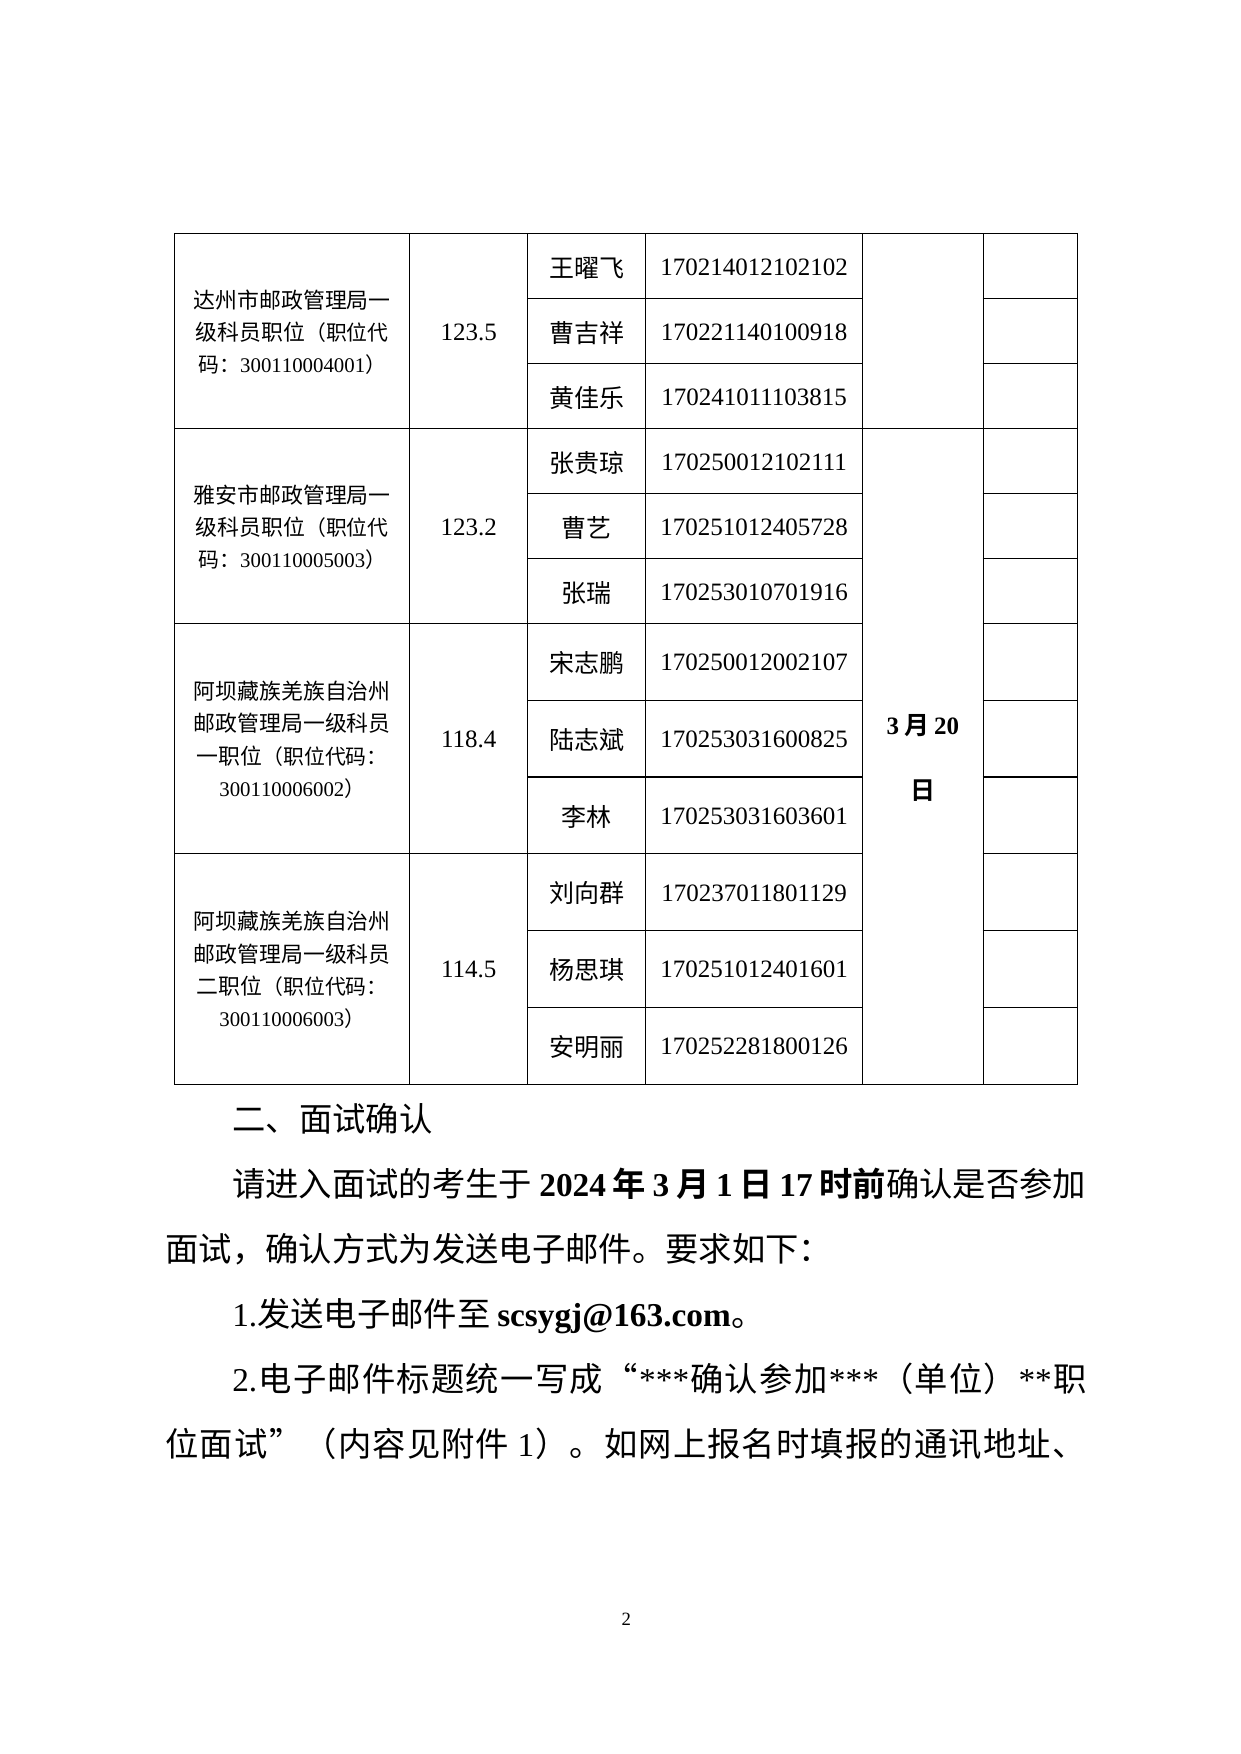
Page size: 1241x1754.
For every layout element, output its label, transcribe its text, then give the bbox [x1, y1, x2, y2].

table_cell 170252281800126 [646, 1008, 862, 1083]
table_cell 170237011801129 [646, 854, 862, 930]
table_cell 雅安市邮政管理局一级科员职位（职位代码：300110005003） [175, 429, 409, 623]
table_cell 170251012401601 [646, 931, 862, 1007]
text 请进入面试的考生于2024年3月1日17时前确认是否参加面试，确认方式为发送电子邮件。要求如下： [165, 1149, 1087, 1279]
table_cell 3月20日 [863, 429, 983, 1083]
table_cell [984, 494, 1077, 558]
text 二、面试确认 [165, 1084, 1087, 1149]
table_cell 170250012002107 [646, 624, 862, 700]
table_cell 114.5 [410, 854, 527, 1083]
table_cell 170253010701916 [646, 559, 862, 623]
table_cell 170214012102102 [646, 234, 862, 298]
text 1.发送电子邮件至scsygj@163.com。 [165, 1279, 1087, 1344]
table_cell 170250012102111 [646, 429, 862, 493]
table_cell 170253031603601 [646, 778, 862, 853]
table_cell 118.4 [410, 624, 527, 853]
table_cell 曹艺 [528, 494, 645, 558]
table_cell 170221140100918 [646, 299, 862, 363]
table_cell 123.5 [410, 234, 527, 428]
table_cell [984, 624, 1077, 700]
table_cell 阿坝藏族羌族自治州邮政管理局一级科员二职位（职位代码：300110006003） [175, 854, 409, 1083]
table_cell 李林 [528, 778, 645, 853]
table_cell 刘向群 [528, 854, 645, 930]
table_cell [984, 701, 1077, 776]
table_cell [984, 234, 1077, 298]
table_cell [984, 778, 1077, 853]
table_cell [984, 1008, 1077, 1083]
table_cell 安明丽 [528, 1008, 645, 1083]
table_cell 王曜飞 [528, 234, 645, 298]
table_cell 170253031600825 [646, 701, 862, 776]
table_cell 曹吉祥 [528, 299, 645, 363]
table_cell 123.2 [410, 429, 527, 623]
table_cell 张贵琼 [528, 429, 645, 493]
table_cell [984, 364, 1077, 428]
table_cell 阿坝藏族羌族自治州邮政管理局一级科员一职位（职位代码：300110006002） [175, 624, 409, 853]
table_cell [984, 931, 1077, 1007]
table_cell 宋志鹏 [528, 624, 645, 700]
table_cell 170241011103815 [646, 364, 862, 428]
table_cell 达州市邮政管理局一级科员职位（职位代码：300110004001） [175, 234, 409, 428]
table_cell 黄佳乐 [528, 364, 645, 428]
table_cell 170251012405728 [646, 494, 862, 558]
table_cell [984, 854, 1077, 930]
table_cell 张瑞 [528, 559, 645, 623]
table_cell 陆志斌 [528, 701, 645, 776]
table_cell [984, 559, 1077, 623]
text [165, 1344, 1087, 1474]
table_cell [984, 429, 1077, 493]
table_cell 杨思琪 [528, 931, 645, 1007]
table_cell [984, 299, 1077, 363]
